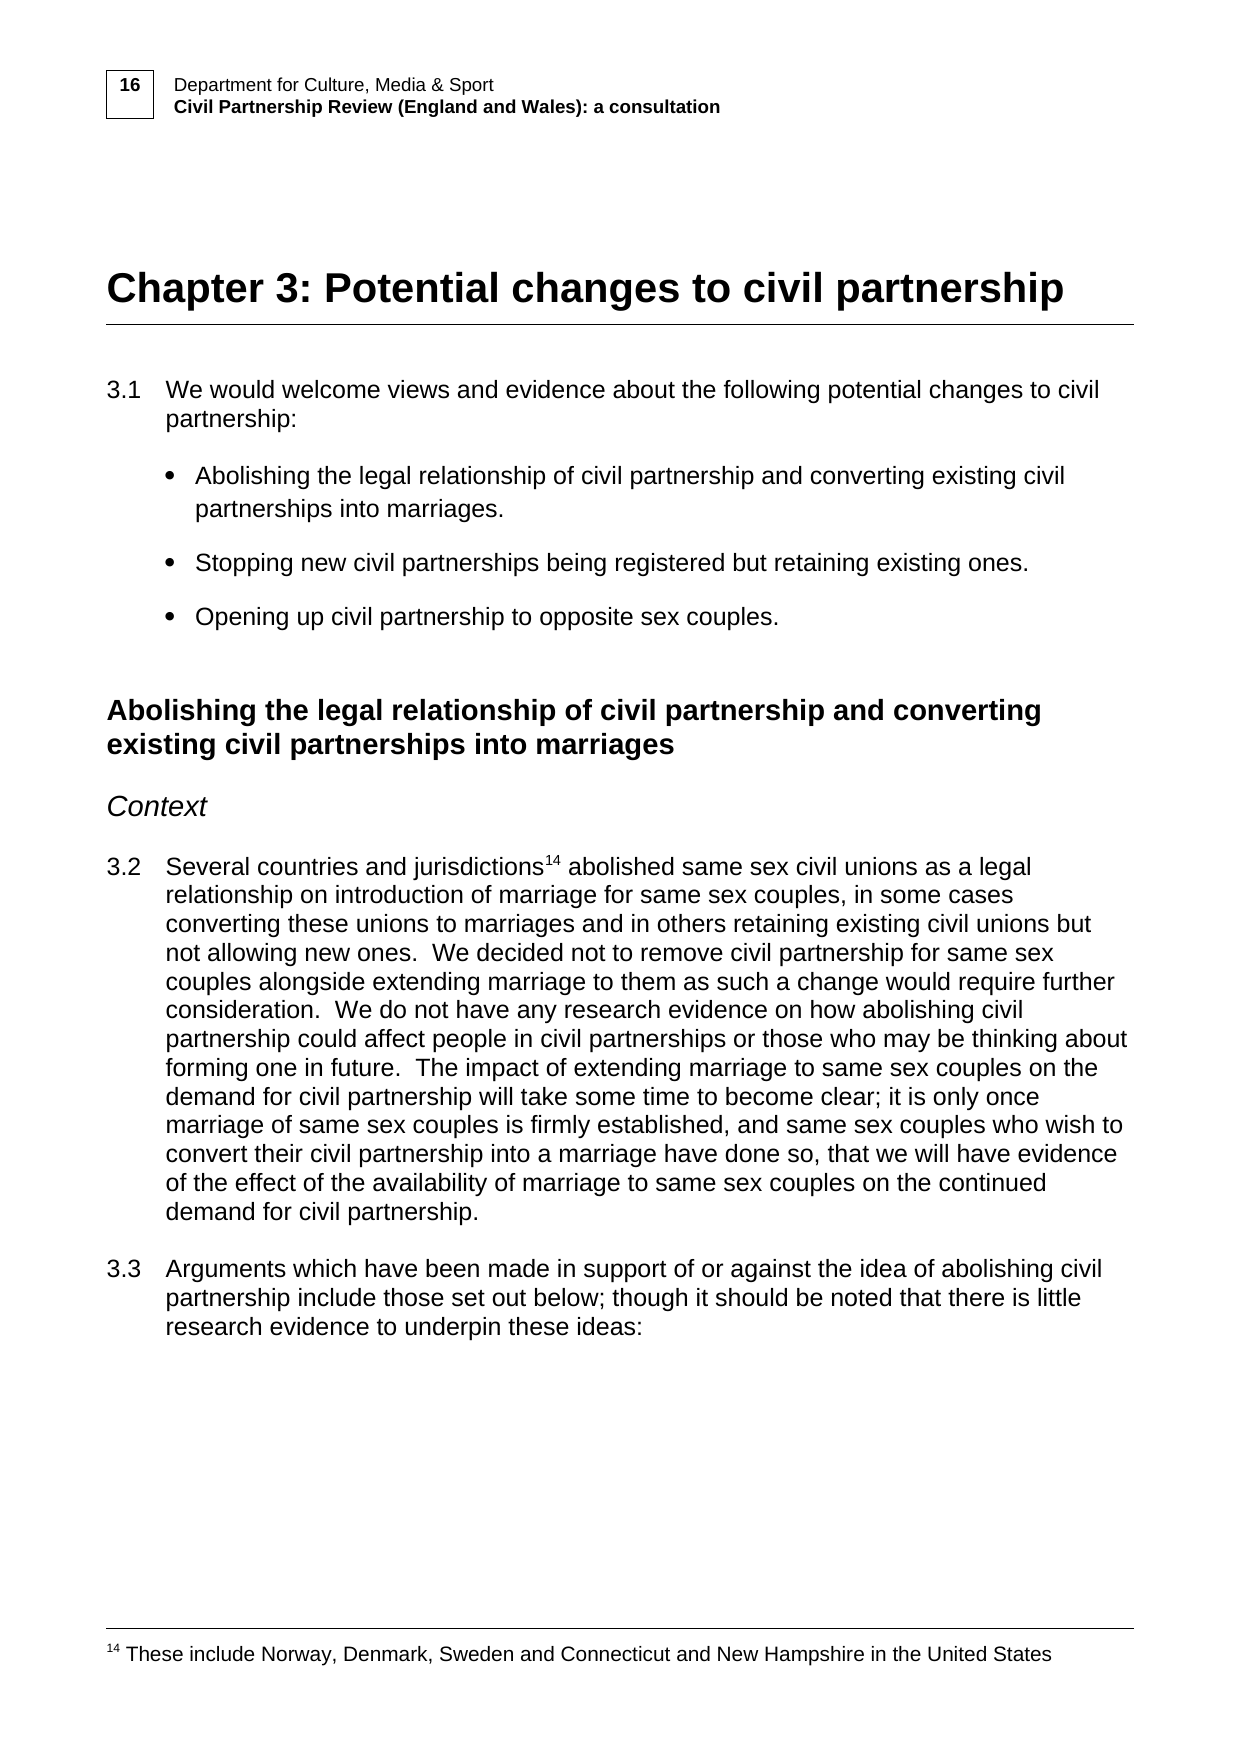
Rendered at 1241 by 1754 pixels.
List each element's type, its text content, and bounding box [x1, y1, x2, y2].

subtitle Abolishing the legal relationship of civil partnership and converting existing civil partnerships into marriages [106, 693, 1134, 760]
list Context [106, 789, 1134, 823]
list Stopping new civil partnerships being registered but retaining existing ones. [165, 548, 1134, 577]
text 3.1 We would welcome views and evidence about the following potential changes to civil partnership: [106, 375, 1134, 432]
list Opening up civil partnership to opposite sex couples. [165, 602, 1134, 631]
text 3.3 Arguments which have been made in support of or against the idea of abolishing civil partnership include those set out below; though it should be noted that there is little research evidence to underpin these ideas: [106, 1254, 1134, 1340]
list Abolishing the legal relationship of civil partnership and converting existing civil partnerships into marriages. [165, 461, 1134, 523]
subtitle Chapter 3: Potential changes to civil partnership [106, 263, 1134, 324]
text 3.2 Several countries and jurisdictions abolished same sex civil unions as a legal relationship on introduction of marriage for same sex couples, in some cases converting these unions to marriages and in others retaining existing civil unions but not allowing new ones. We decided not to remove civil partnership for same sex couples alongside extending marriage to them as such a change would require further consideration. We do not have any research evidence on how abolishing civil partnership could affect people in civil partnerships or those who may be thinking about forming one in future. The impact of extending marriage to same sex couples on the demand for civil partnership will take some time to become clear; it is only once marriage of same sex couples is firmly established, and same sex couples who wish to convert their civil partnership into a marriage have done so, that we will have evidence of the effect of the availability of marriage to same sex couples on the continued demand for civil partnership. [106, 851, 1134, 1225]
